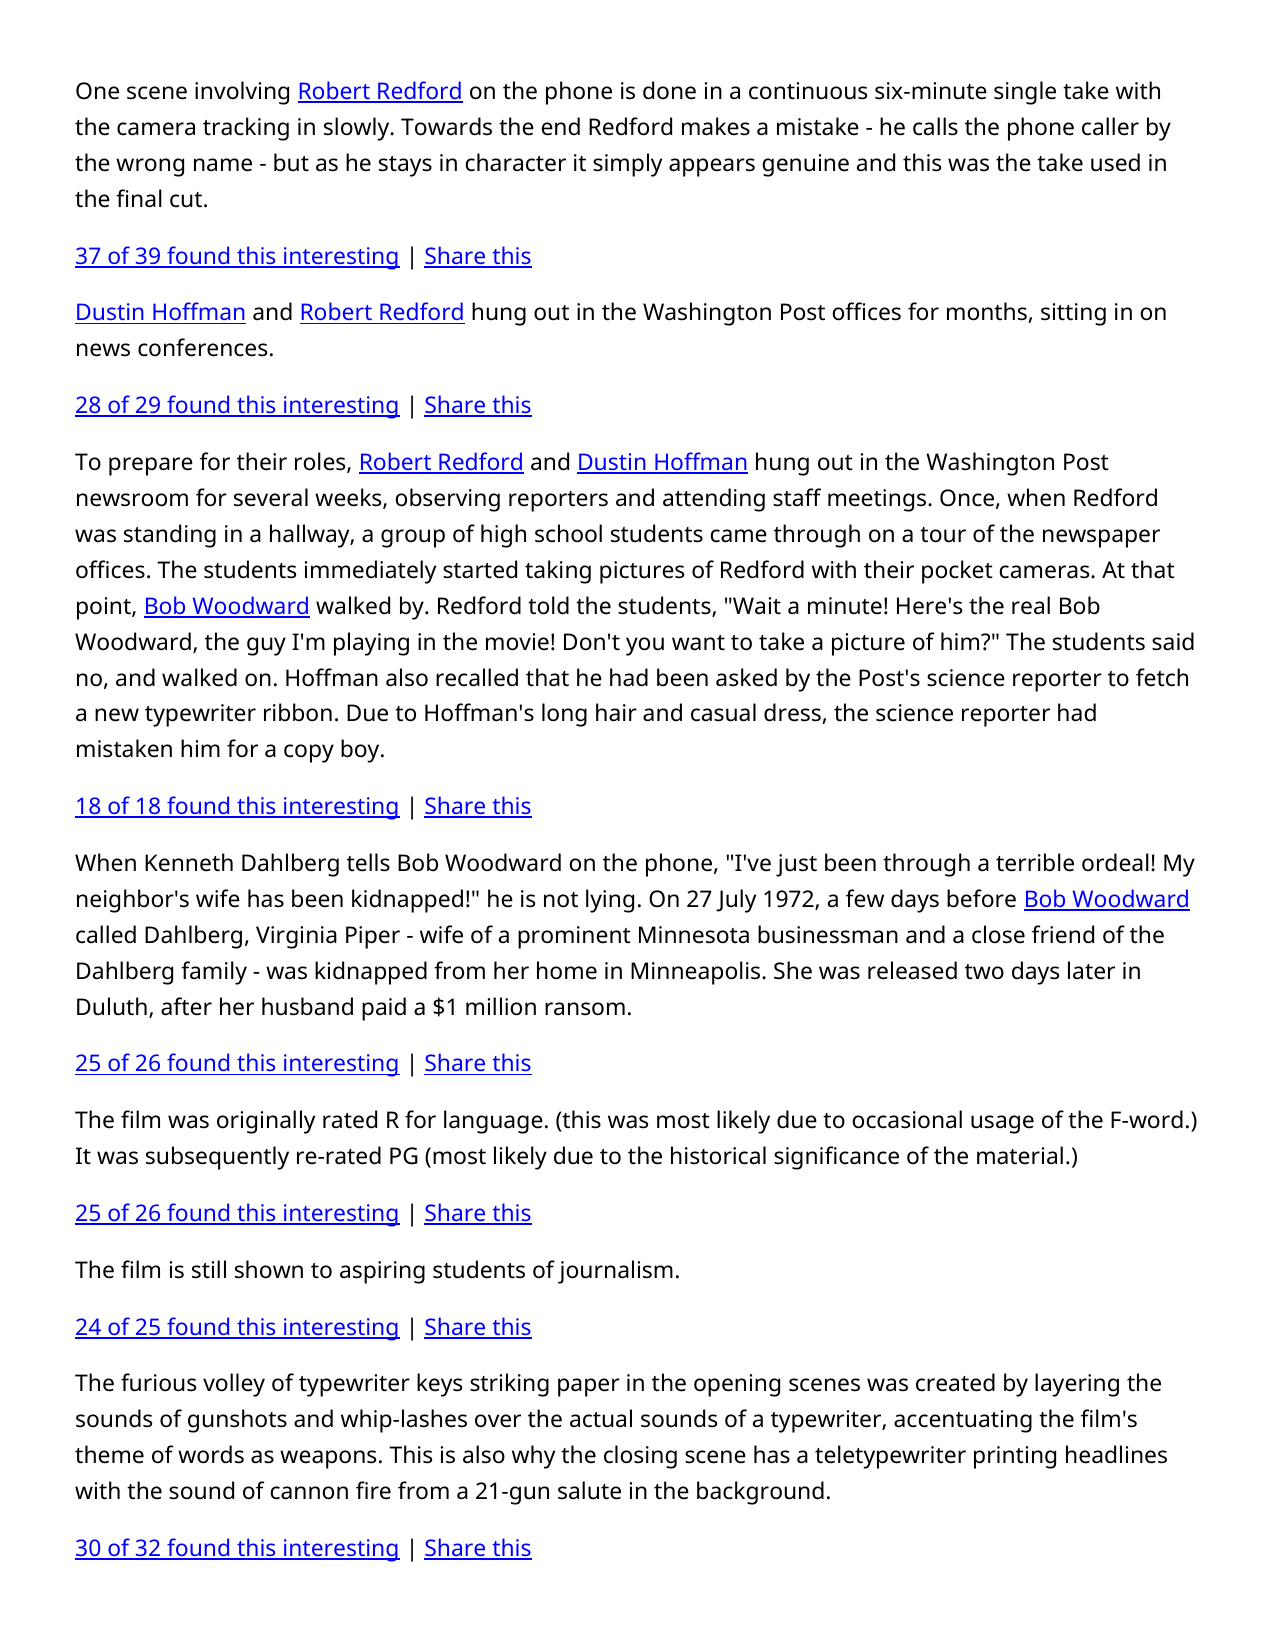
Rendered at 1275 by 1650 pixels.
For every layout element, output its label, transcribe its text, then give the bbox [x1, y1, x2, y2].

text 28 of 29 found this interesting | Share this [75, 389, 1200, 420]
text 18 of 18 found this interesting | Share this [75, 790, 1200, 821]
text Dustin Hoffman and Robert Redford hung out in the Washington Post offices for months, sitting in on news conferences. [75, 296, 1200, 363]
text 37 of 39 found this interesting | Share this [75, 239, 1200, 271]
text The furious volley of typewriter keys striking paper in the opening scenes was created by layering the sounds of gunshots and whip-lashes over the actual sounds of a typewriter, accentuating the film's theme of words as weapons. This is also why the closing scene has a teletypewriter printing headlines with the sound of cannon fire from a 21-gun salute in the background. [75, 1367, 1200, 1506]
text 24 of 25 found this interesting | Share this [75, 1310, 1200, 1342]
text When Kenneth Dahlberg tells Bob Woodward on the phone, "I've just been through a terrible ordeal! My neighbor's wife has been kidnapped!" he is not lying. On 27 July 1972, a few days before Bob Woodward called Dahlberg, Virginia Piper - wife of a prominent Minnesota businessman and a close friend of the Dahlberg family - was kidnapped from her home in Minneapolis. She was released two days later in Duluth, after her husband paid a $1 million ransom. [75, 847, 1200, 1022]
text The film is still shown to aspiring students of journalism. [75, 1254, 1200, 1285]
text To prepare for their roles, Robert Redford and Dustin Hoffman hung out in the Washington Post newsroom for several weeks, observing reporters and attending staff meetings. Once, when Redford was standing in a hallway, a group of high school students came through on a tour of the newspaper offices. The students immediately started taking pictures of Redford with their pocket cameras. At that point, Bob Woodward walked by. Redford told the students, "Wait a minute! Here's the real Bob Woodward, the guy I'm playing in the movie! Don't you want to take a picture of him?" The students said no, and walked on. Hoffman also recalled that he had been asked by the Post's science reporter to fetch a new typewriter ribbon. Due to Hoffman's long hair and casual dress, the science reporter had mistaken him for a copy boy. [75, 446, 1200, 764]
text One scene involving Robert Redford on the phone is done in a continuous six-minute single take with the camera tracking in slowly. Towards the end Redford makes a mistake - he calls the phone caller by the wrong name - but as he stays in character it simply appears genuine and this was the take used in the final cut. [75, 75, 1200, 214]
text 30 of 32 found this interesting | Share this [75, 1532, 1200, 1563]
text 25 of 26 found this interesting | Share this [75, 1047, 1200, 1079]
text The film was originally rated R for language. (this was most likely due to occasional usage of the F-word.) It was subsequently re-rated PG (most likely due to the historical significance of the material.) [75, 1104, 1200, 1171]
text 25 of 26 found this interesting | Share this [75, 1197, 1200, 1228]
